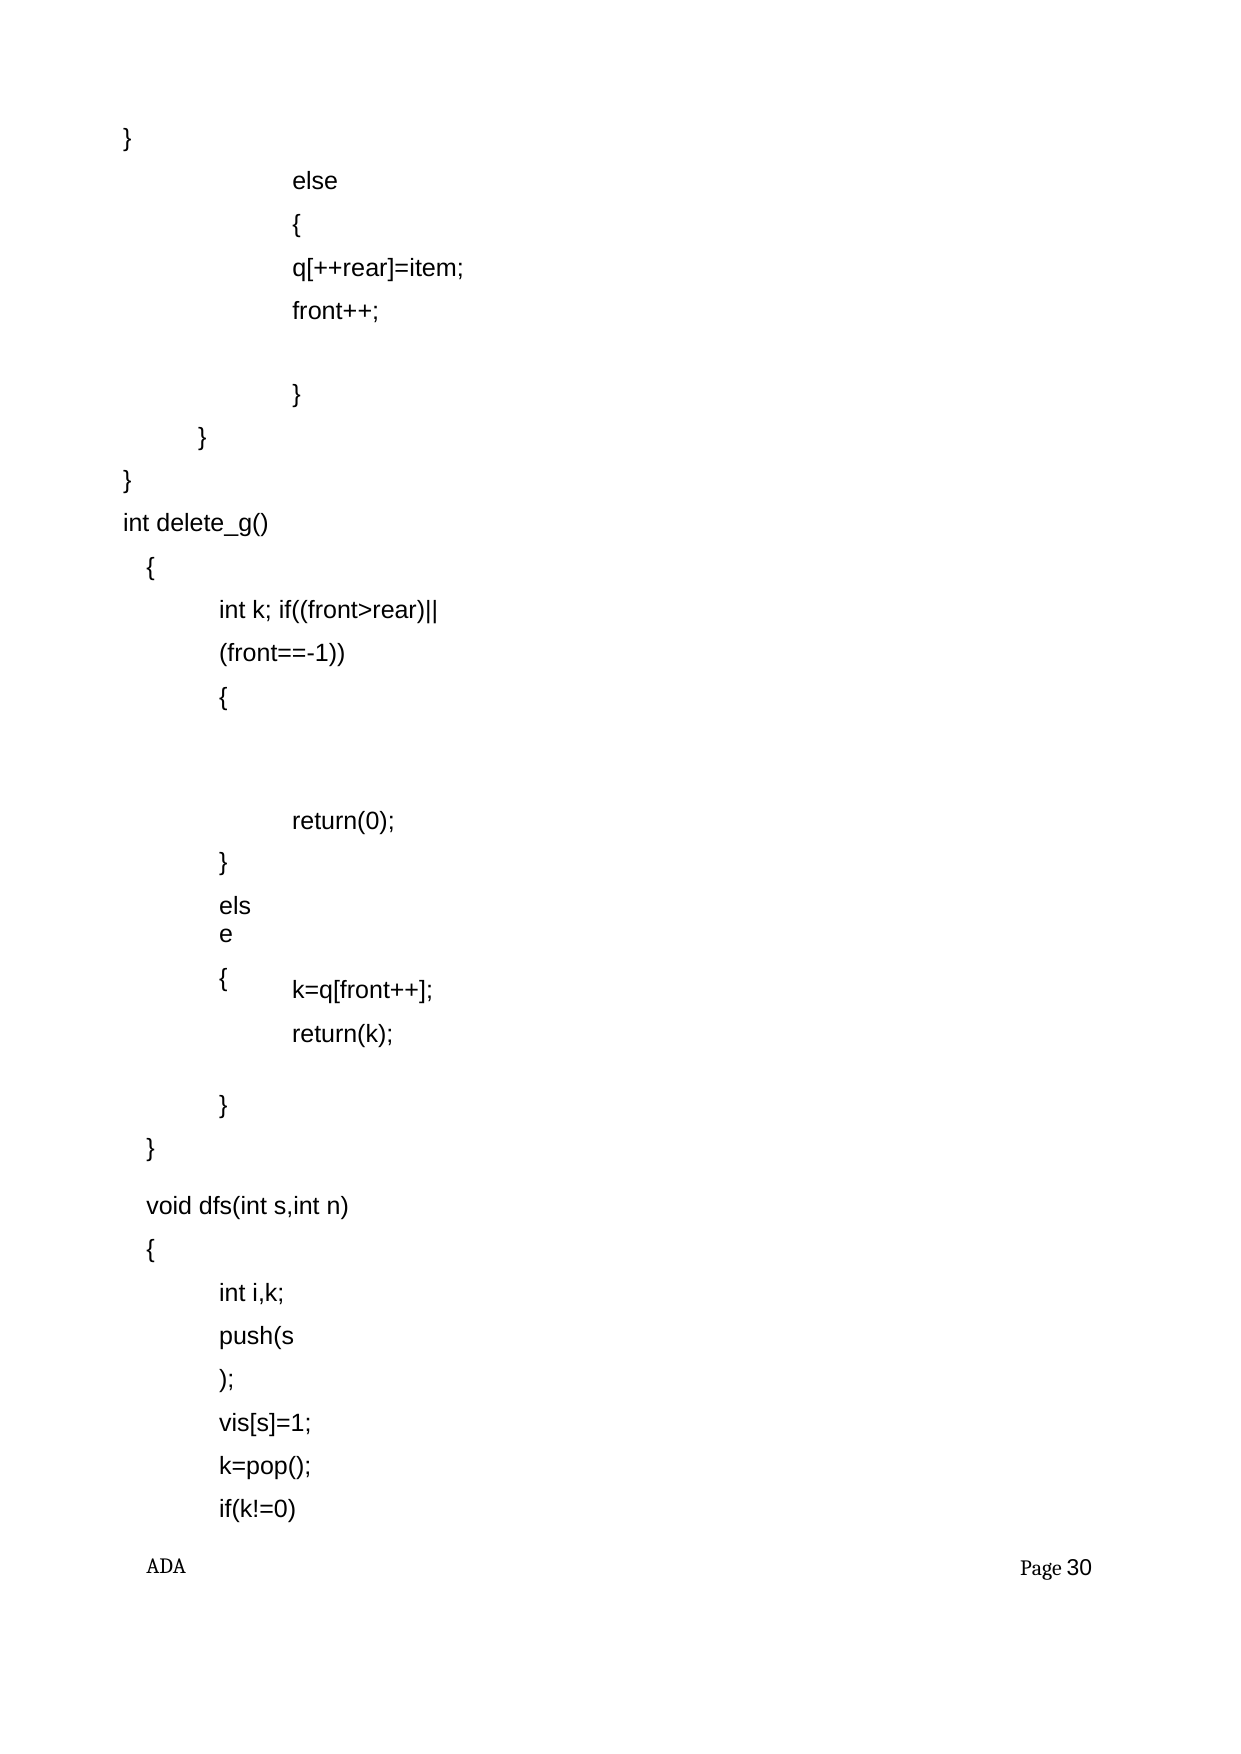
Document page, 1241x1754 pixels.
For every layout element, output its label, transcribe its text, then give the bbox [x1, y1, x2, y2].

text { [219, 682, 1119, 710]
text } [292, 379, 1119, 407]
text { [146, 552, 1119, 580]
text { [146, 1234, 1119, 1263]
text } [219, 1090, 261, 1119]
text k=pop(); [219, 1451, 1119, 1480]
text return(0); [292, 806, 1119, 835]
text { [292, 209, 1119, 238]
text { [219, 963, 261, 991]
text } [219, 847, 261, 876]
text else [292, 166, 1119, 195]
text } [123, 422, 1112, 451]
text } [123, 465, 1112, 494]
text int i,k; push(s); [219, 1277, 299, 1393]
text q[++rear]=item; [292, 253, 1119, 281]
text int delete_g() [123, 508, 1112, 537]
text void dfs(int s,int n) [146, 1191, 1119, 1219]
text } [123, 123, 1119, 152]
text else [219, 891, 261, 948]
text vis[s]=1; [219, 1408, 1119, 1437]
text front++; [292, 296, 1119, 324]
text k=q[front++]; return(k); [292, 975, 516, 1047]
text int k; if((front>rear)||(front==-1)) [219, 595, 487, 667]
text if(k!=0) [219, 1494, 1119, 1523]
text } [146, 1133, 261, 1162]
